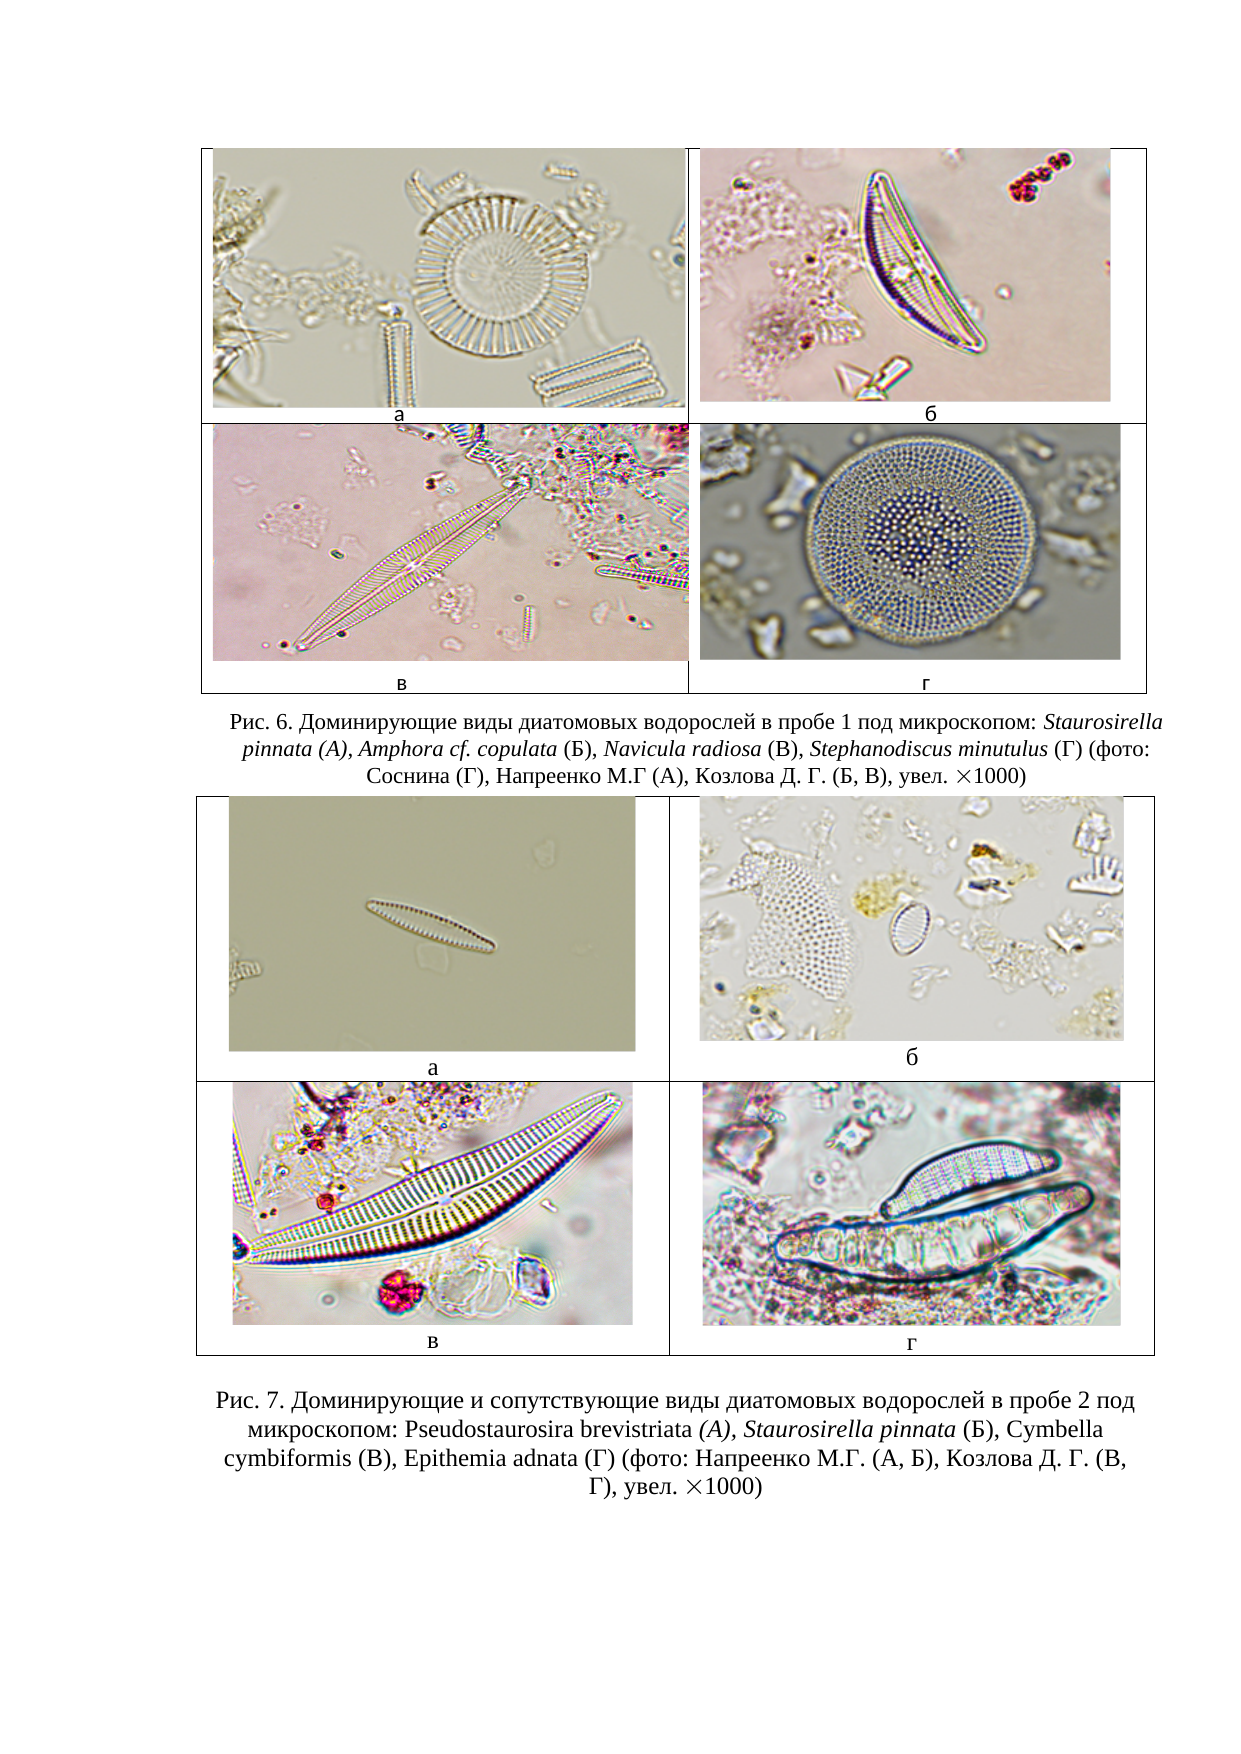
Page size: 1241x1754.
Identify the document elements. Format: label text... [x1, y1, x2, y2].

picture [700, 148, 1112, 403]
table_cell [144, 118, 1169, 796]
picture [212, 424, 689, 661]
table_cell г [670, 1082, 1154, 1355]
picture [232, 1082, 633, 1325]
table_cell б [670, 797, 1154, 1081]
picture [700, 424, 1122, 661]
picture [699, 796, 1125, 1042]
table_cell Рис. 7. Доминирующие и сопутствующие виды диатомовых водорослей в пробе 2 под микроскопом: Pseudostaurosira brevistriata (А), Staurosirella pinnata (Б), Сymbella сymbiformis (В), Epithemia adnata (Г) (фото: Напреенко М.Г. (А, Б), Козлова Д. Г. (В, Г), увел. 1000) [196, 1356, 1154, 1500]
table_cell в [197, 1082, 669, 1355]
picture [228, 796, 637, 1053]
table_cell а [197, 797, 669, 1081]
picture [702, 1082, 1122, 1327]
picture [212, 148, 687, 409]
